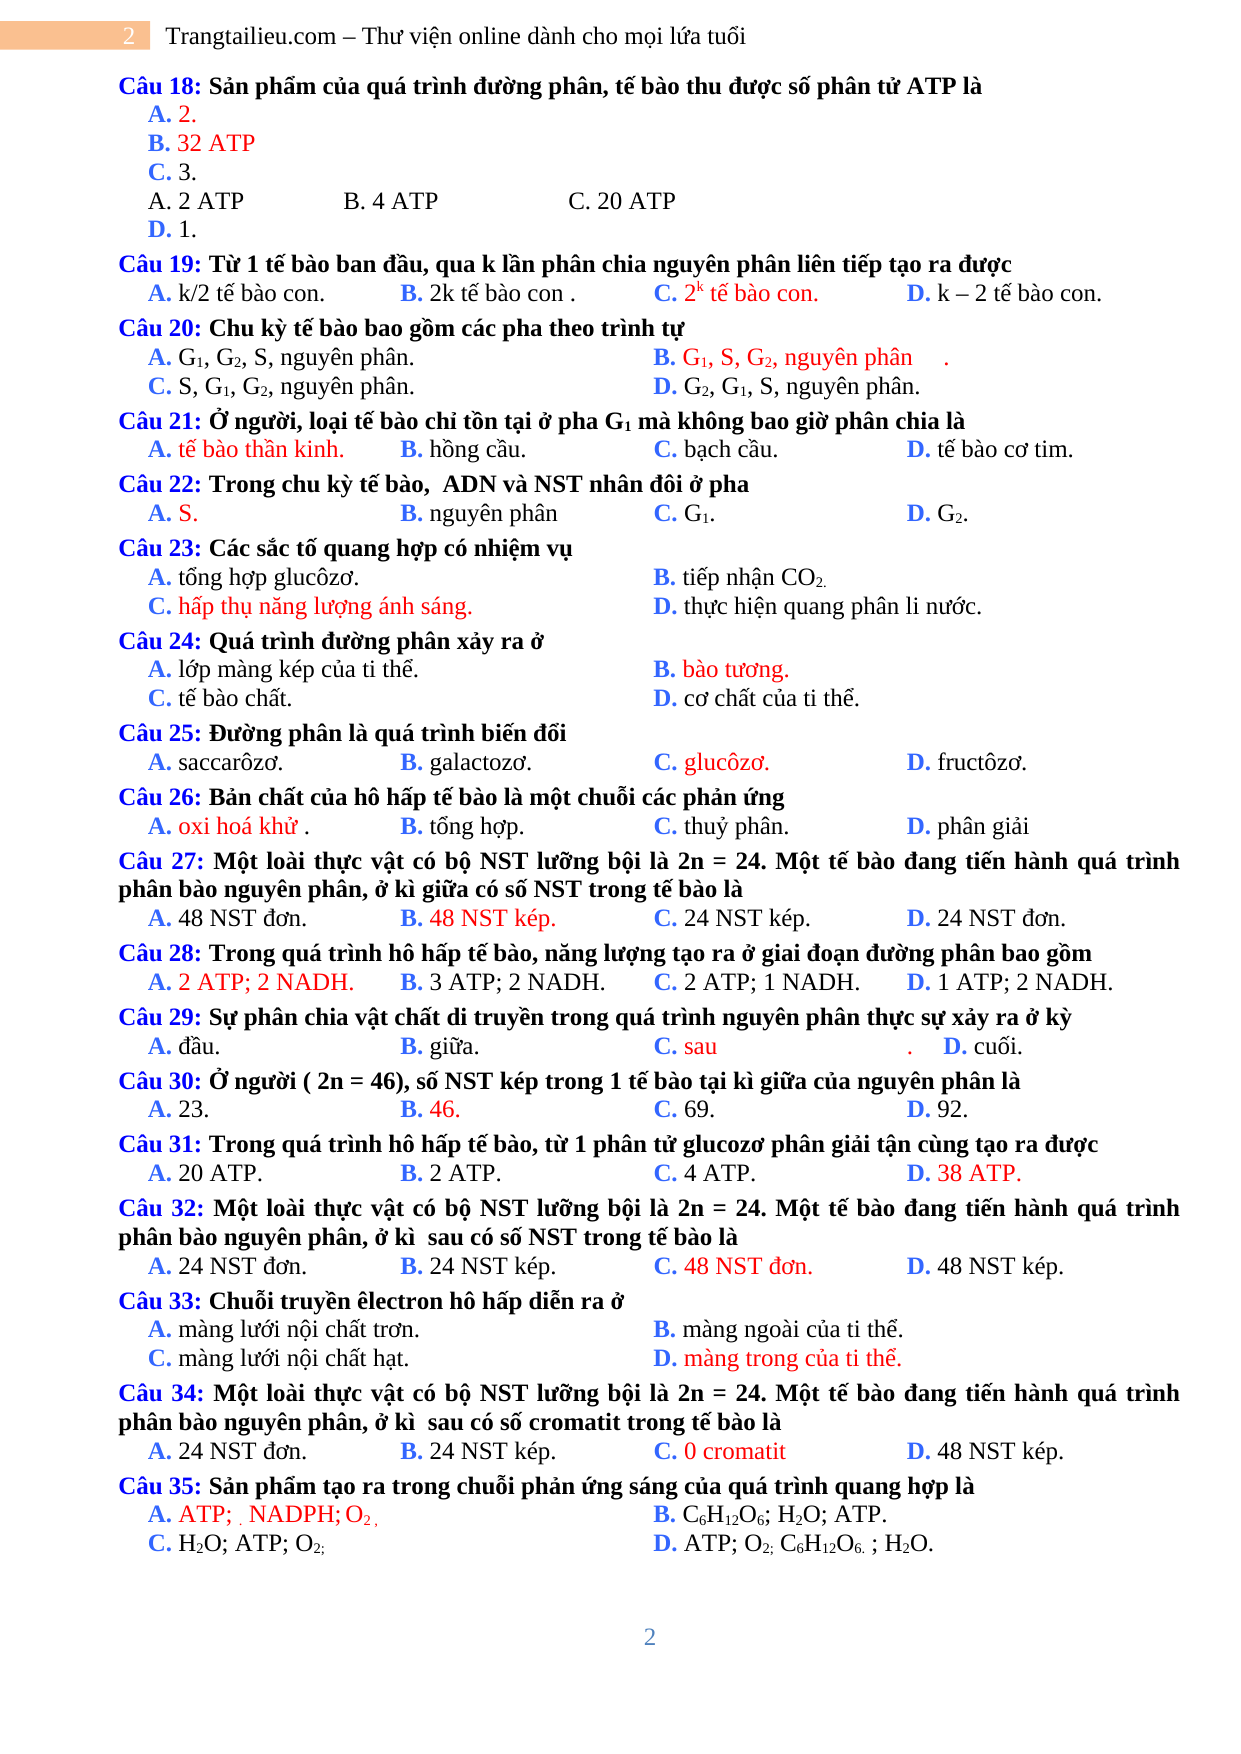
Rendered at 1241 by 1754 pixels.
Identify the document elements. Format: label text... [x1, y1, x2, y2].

text Câu 33: Chuỗi truyền êlectron hô hấp diễn ra ở [118, 1286, 1181, 1314]
text A. 23. B. 46. C. 69. D. 92. [118, 1094, 1181, 1123]
text A. tế bào thần kinh. B. hồng cầu. C. bạch cầu. D. tế bào cơ tim. [118, 434, 1181, 463]
text A. ATP; . NADPH; O2 , B. C6H12O6; H2O; ATP. [118, 1499, 1181, 1528]
text A. đầu. B. giữa. C. sau . D. cuối. [118, 1031, 1181, 1059]
text Câu 28: Trong quá trình hô hấp tế bào, năng lượng tạo ra ở giai đoạn đường phân bao gồm [118, 938, 1181, 967]
text Câu 29: Sự phân chia vật chất di truyền trong quá trình nguyên phân thực sự xảy ra ở kỳ [118, 1002, 1181, 1031]
text Câu 20: Chu kỳ tế bào bao gồm các pha theo trình tự [118, 313, 1181, 342]
text Câu 32: Một loài thực vật có bộ NST lưỡng bội là 2n = 24. Một tế bào đang tiến hành quá trình phân bào nguyên phân, ở kì sau có số NST trong tế bào là [118, 1193, 1181, 1251]
text Câu 25: Đường phân là quá trình biến đổi [118, 718, 1181, 747]
text A. 24 NST đơn. B. 24 NST kép. C. 48 NST đơn. D. 48 NST kép. [118, 1251, 1181, 1279]
text Câu 26: Bản chất của hô hấp tế bào là một chuỗi các phản ứng [118, 782, 1181, 811]
text Câu 21: Ở người, loại tế bào chỉ tồn tại ở pha G1 mà không bao giờ phân chia là [118, 406, 1181, 434]
text A. oxi hoá khử . B. tổng hợp. C. thuỷ phân. D. phân giải [118, 811, 1181, 839]
text D. 1. [118, 214, 1181, 243]
text A. saccarôzơ. B. galactozơ. C. glucôzơ. D. fructôzơ. [118, 747, 1181, 776]
text A. 2. [118, 99, 1181, 128]
text A. S. B. nguyên phân C. G1. D. G2. [118, 498, 1181, 527]
text C. hấp thụ năng lượng ánh sáng. D. thực hiện quang phân li nước. [118, 591, 1181, 619]
text Câu 22: Trong chu kỳ tế bào, ADN và NST nhân đôi ở pha [118, 469, 1181, 498]
text Câu 23: Các sắc tố quang hợp có nhiệm vụ [118, 533, 1181, 562]
text A. k/2 tế bào con. B. 2k tế bào con . C. 2k tế bào con. D. k – 2 tế bào con. [118, 278, 1181, 307]
text C. H2O; ATP; O2; D. ATP; O2; C6H12O6. ; H2O. [118, 1528, 1181, 1557]
text A. lớp màng kép của ti thể. B. bào tương. [118, 654, 1181, 683]
text Câu 24: Quá trình đường phân xảy ra ở [118, 626, 1181, 654]
text A. màng lưới nội chất trơn. B. màng ngoài của ti thể. [118, 1314, 1181, 1343]
text Câu 18: Sản phẩm của quá trình đường phân, tế bào thu được số phân tử ATP là [118, 71, 1181, 99]
text A. 2 ATP B. 4 ATP C. 20 ATP [118, 186, 1181, 214]
text C. 3. [118, 157, 1181, 186]
text A. 48 NST đơn. B. 48 NST kép. C. 24 NST kép. D. 24 NST đơn. [118, 903, 1181, 932]
text Câu 35: Sản phẩm tạo ra trong chuỗi phản ứng sáng của quá trình quang hợp là [118, 1471, 1181, 1499]
text A. 24 NST đơn. B. 24 NST kép. C. 0 cromatit D. 48 NST kép. [118, 1436, 1181, 1464]
text A. 2 ATP; 2 NADH. B. 3 ATP; 2 NADH. C. 2 ATP; 1 NADH. D. 1 ATP; 2 NADH. [118, 967, 1181, 996]
text Câu 34: Một loài thực vật có bộ NST lưỡng bội là 2n = 24. Một tế bào đang tiến hành quá trình phân bào nguyên phân, ở kì sau có số cromatit trong tế bào là [118, 1378, 1181, 1436]
text A. tổng hợp glucôzơ. B. tiếp nhận CO2. [118, 562, 1181, 591]
text Câu 31: Trong quá trình hô hấp tế bào, từ 1 phân tử glucozơ phân giải tận cùng tạo ra được [118, 1129, 1181, 1158]
text Câu 30: Ở người ( 2n = 46), số NST kép trong 1 tế bào tại kì giữa của nguyên phân là [118, 1066, 1181, 1094]
text Câu 27: Một loài thực vật có bộ NST lưỡng bội là 2n = 24. Một tế bào đang tiến hành quá trình phân bào nguyên phân, ở kì giữa có số NST trong tế bào là [118, 846, 1181, 903]
text A. 20 ATP. B. 2 ATP. C. 4 ATP. D. 38 ATP. [118, 1158, 1181, 1187]
text A. G1, G2, S, nguyên phân. B. G1, S, G2, nguyên phân . [118, 342, 1181, 371]
text C. S, G1, G2, nguyên phân. D. G2, G1, S, nguyên phân. [118, 371, 1181, 399]
text B. 32 ATP [118, 128, 1181, 157]
text C. màng lưới nội chất hạt. D. màng trong của ti thể. [118, 1343, 1181, 1372]
text C. tế bào chất. D. cơ chất của ti thể. [118, 683, 1181, 712]
text Câu 19: Từ 1 tế bào ban đầu, qua k lần phân chia nguyên phân liên tiếp tạo ra được [118, 249, 1181, 278]
